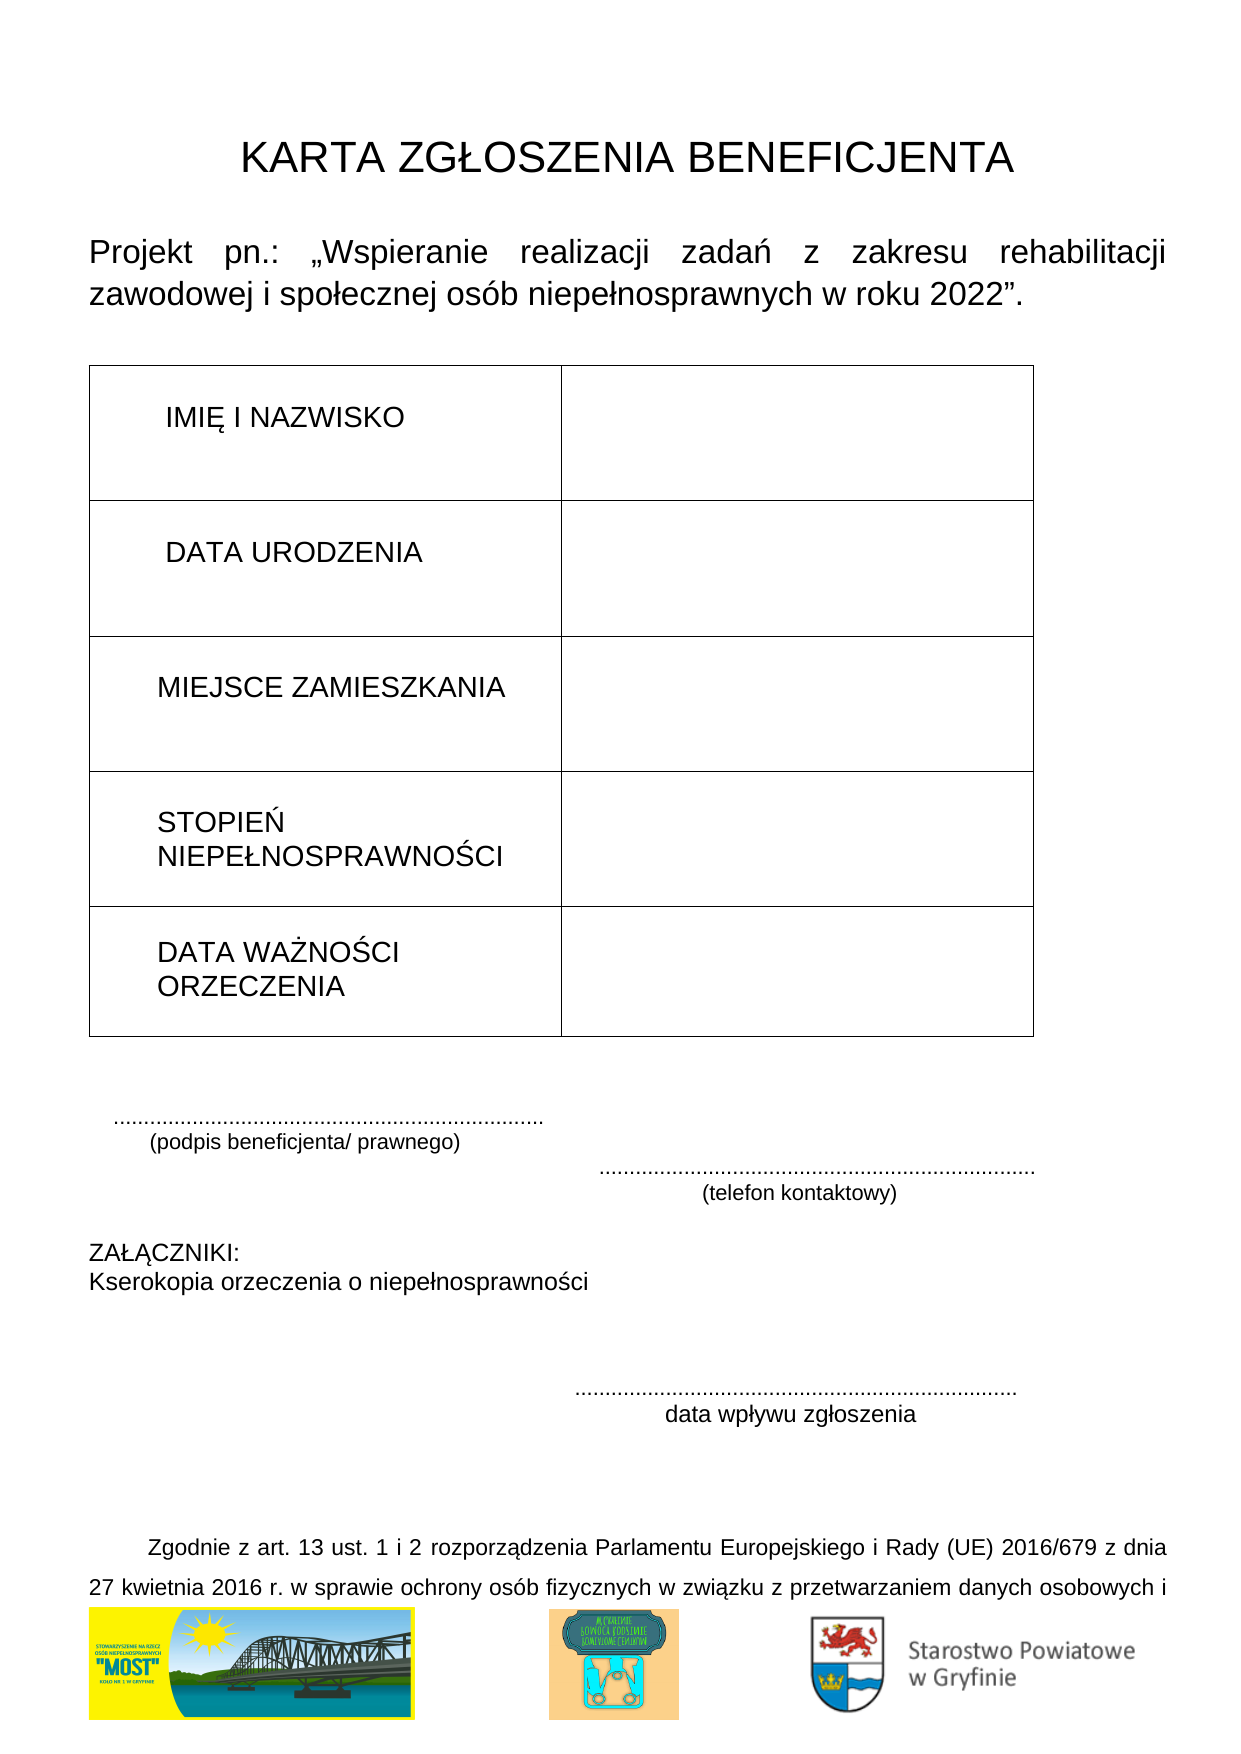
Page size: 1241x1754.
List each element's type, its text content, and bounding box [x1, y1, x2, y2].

text (telefon kontaktowy) [89, 1179, 1167, 1205]
table_cell DATA URODZENIA [90, 501, 561, 636]
text ........................................................................ [89, 1154, 1167, 1179]
text Projekt pn.: „Wspieranie realizacji zadań z zakresu rehabilitacji zawodowej i społecznej osób niepełnosprawnych w roku 2022”. [89, 232, 1167, 312]
text Kserokopia orzeczenia o niepełnosprawności [89, 1267, 1167, 1296]
table_cell DATA WAŻNOŚCI ORZECZENIA [90, 907, 561, 1036]
table_cell MIEJSCE ZAMIESZKANIA [90, 637, 561, 771]
picture [88, 1607, 415, 1720]
table_header [562, 366, 1033, 500]
table_cell [562, 637, 1033, 771]
picture [549, 1609, 679, 1720]
text ....................................................................... [89, 1104, 1167, 1129]
text KARTA ZGŁOSZENIA BENEFICJENTA [89, 131, 1167, 182]
text (podpis beneficjenta/ prawnego) [89, 1129, 1167, 1154]
picture [792, 1611, 1165, 1720]
table_header IMIĘ I NAZWISKO [90, 366, 561, 500]
text ZAŁĄCZNIKI: [89, 1238, 1167, 1267]
table_cell STOPIEŃ NIEPEŁNOSPRAWNOŚCI [90, 772, 561, 906]
table_cell [562, 907, 1033, 1036]
text ......................................................................... [89, 1375, 1167, 1400]
table_cell [562, 501, 1033, 636]
text data wpływu zgłoszenia [89, 1400, 1167, 1428]
table_cell [562, 772, 1033, 906]
